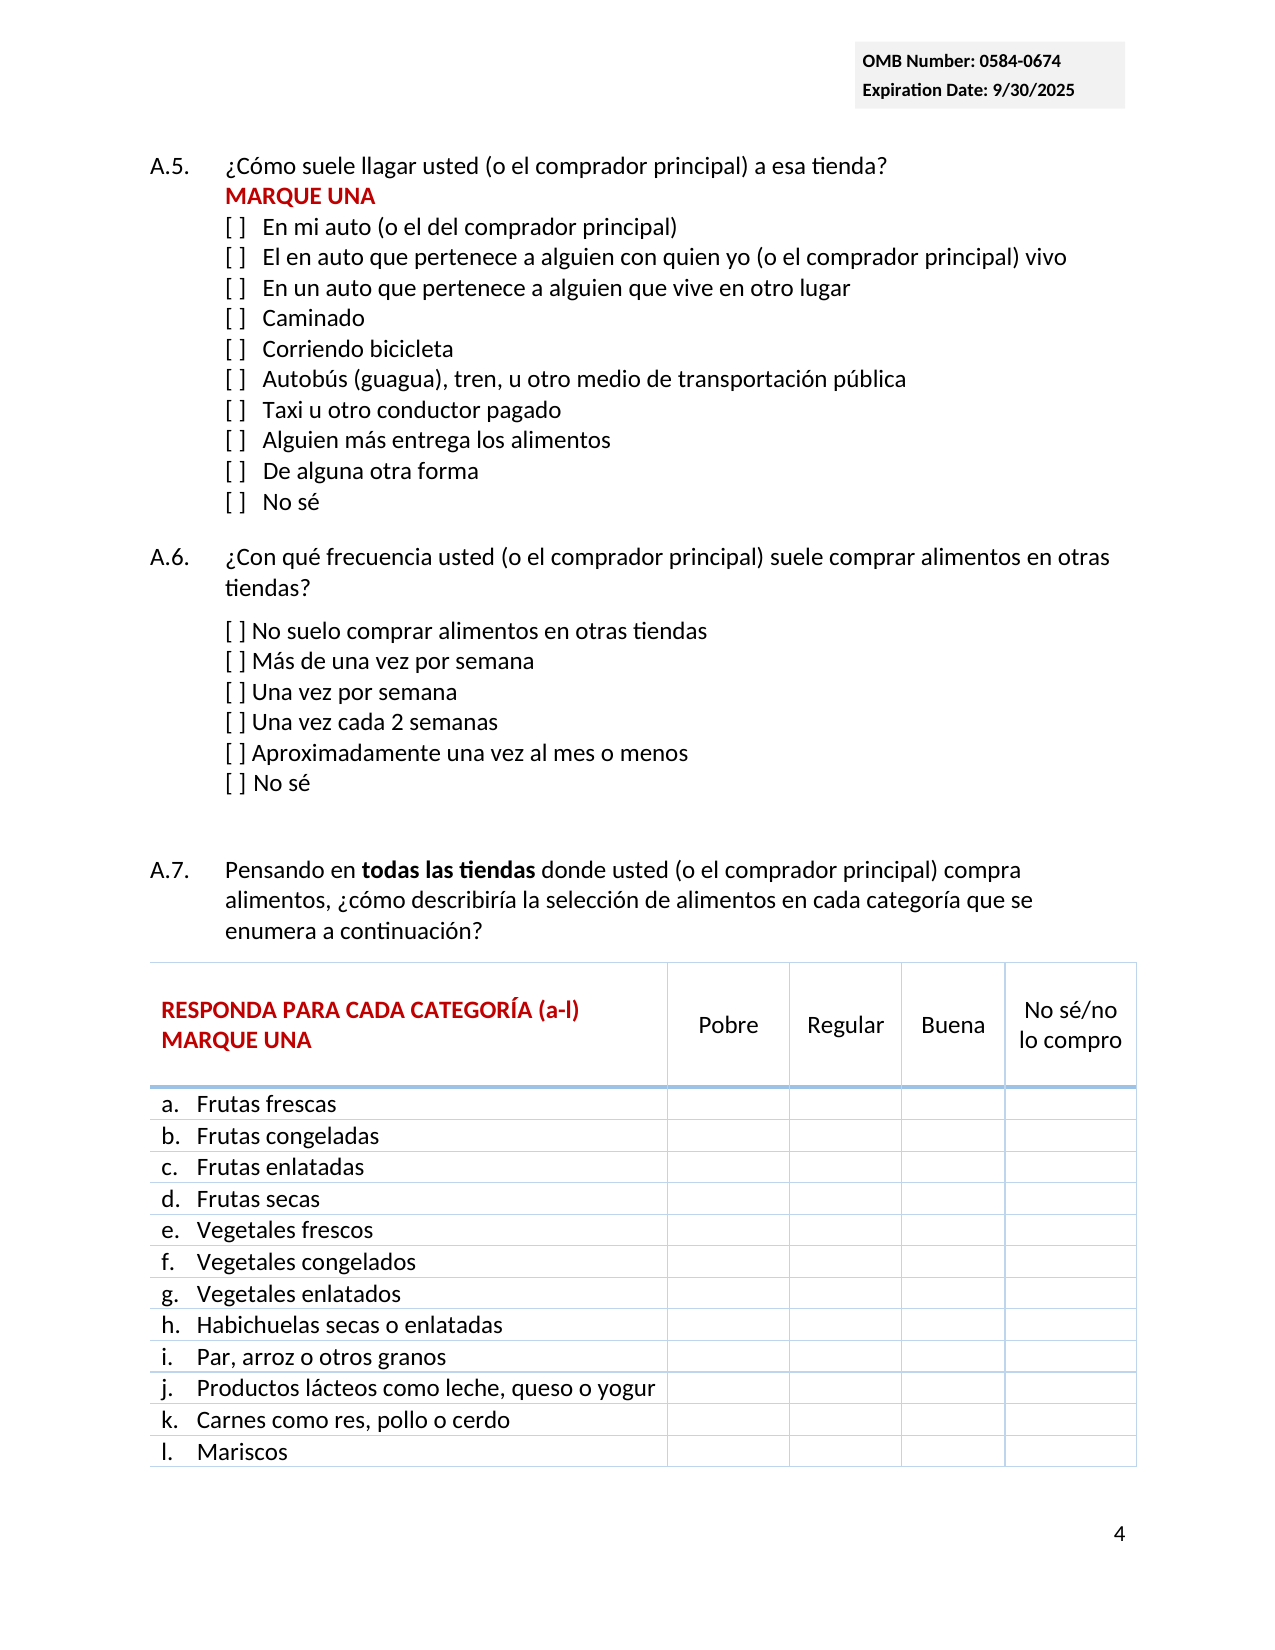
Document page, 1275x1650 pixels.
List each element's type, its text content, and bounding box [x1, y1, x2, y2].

text [ ] Caminado [225, 303, 1125, 333]
table_cell [790, 1215, 901, 1245]
table_cell [668, 1183, 789, 1214]
table_cell [790, 1309, 901, 1340]
table_cell Vegetales congelados [150, 1246, 667, 1277]
table_cell [668, 1341, 789, 1371]
table_cell [668, 1436, 789, 1466]
table_cell [902, 1089, 1004, 1119]
table_cell [790, 1183, 901, 1214]
text MARQUE UNA [150, 181, 1125, 211]
text [ ] En un auto que pertenece a alguien que vive en otro lugar [225, 272, 1125, 303]
table_cell Carnes como res, pollo o cerdo [150, 1404, 667, 1434]
table_header No sé/no lo compro [1006, 963, 1136, 1085]
table_cell Mariscos [150, 1436, 667, 1466]
text [ ] No sé [225, 767, 1125, 798]
text [ ] Una vez cada 2 semanas [225, 706, 1125, 737]
table_cell [668, 1089, 789, 1119]
table_cell [668, 1373, 789, 1403]
table_cell [668, 1404, 789, 1434]
text A.6. ¿Con qué frecuencia usted (o el comprador principal) suele comprar alimentos en otras tiendas? [150, 541, 1125, 602]
table_cell Habichuelas secas o enlatadas [150, 1309, 667, 1340]
table_cell [790, 1089, 901, 1119]
table_cell [1006, 1089, 1136, 1119]
table_cell [902, 1278, 1004, 1308]
table_cell [790, 1278, 901, 1308]
table_cell [668, 1215, 789, 1245]
table_cell Frutas enlatadas [150, 1152, 667, 1182]
text [ ] Autobús (guagua), tren, u otro medio de transportación pública [225, 364, 1125, 394]
table_cell Productos lácteos como leche, queso o yogur [150, 1373, 667, 1403]
table_cell [1006, 1436, 1136, 1466]
table_cell [1006, 1278, 1136, 1308]
table_cell [668, 1278, 789, 1308]
text [ ] Alguien más entrega los alimentos [225, 425, 1125, 455]
table_cell [902, 1404, 1004, 1434]
table_cell [668, 1152, 789, 1182]
table_header RESPONDA PARA CADA CATEGORÍA (a-l) MARQUE UNA [150, 963, 667, 1085]
table_cell [1006, 1404, 1136, 1434]
table_cell [902, 1215, 1004, 1245]
table_cell Vegetales enlatados [150, 1278, 667, 1308]
table_cell [902, 1120, 1004, 1151]
table_cell [1006, 1152, 1136, 1182]
table_cell [1006, 1309, 1136, 1340]
table_cell Frutas secas [150, 1183, 667, 1214]
table_cell [1006, 1246, 1136, 1277]
table_cell Frutas congeladas [150, 1120, 667, 1151]
table_cell [1006, 1120, 1136, 1151]
table_cell [902, 1152, 1004, 1182]
table_cell [668, 1309, 789, 1340]
text [ ] De alguna otra forma [225, 455, 1125, 486]
table_cell [1006, 1183, 1136, 1214]
table_header Buena [902, 963, 1004, 1085]
table_cell [668, 1120, 789, 1151]
table_cell [902, 1341, 1004, 1371]
text A.7. Pensando en todas las tiendas donde usted (o el comprador principal) compra alimentos, ¿cómo describiría la selección de alimentos en cada categoría que se enumera a continuación? [150, 854, 1125, 946]
table_cell [1006, 1341, 1136, 1371]
text [ ] Taxi u otro conductor pagado [225, 394, 1125, 425]
table_cell [790, 1404, 901, 1434]
text [ ] No suelo comprar alimentos en otras tiendas [225, 615, 1125, 645]
table_cell [902, 1183, 1004, 1214]
table_cell [790, 1152, 901, 1182]
table_cell [790, 1246, 901, 1277]
table_cell [1006, 1373, 1136, 1403]
table_header Pobre [668, 963, 789, 1085]
table_header Regular [790, 963, 901, 1085]
text [ ] Corriendo bicicleta [225, 333, 1125, 364]
text [ ] Aproximadamente una vez al mes o menos [225, 737, 1125, 767]
text A.5. ¿Cómo suele llagar usted (o el comprador principal) a esa tienda? [150, 150, 1125, 181]
table_cell [790, 1436, 901, 1466]
table_cell [902, 1373, 1004, 1403]
table_cell [790, 1120, 901, 1151]
table_cell Frutas frescas [150, 1089, 667, 1119]
table_cell [902, 1309, 1004, 1340]
table_cell [790, 1373, 901, 1403]
table_cell [790, 1341, 901, 1371]
table_cell [902, 1246, 1004, 1277]
table_cell [1006, 1215, 1136, 1245]
table_cell Par, arroz o otros granos [150, 1341, 667, 1371]
text [ ] En mi auto (o el del comprador principal) [225, 211, 1125, 242]
table_cell [668, 1246, 789, 1277]
text [ ] Una vez por semana [225, 676, 1125, 706]
table_cell [902, 1436, 1004, 1466]
table_cell Vegetales frescos [150, 1215, 667, 1245]
text [ ] Más de una vez por semana [225, 645, 1125, 676]
text [ ] El en auto que pertenece a alguien con quien yo (o el comprador principal) vivo [225, 242, 1125, 272]
text [ ] No sé [225, 486, 1125, 516]
